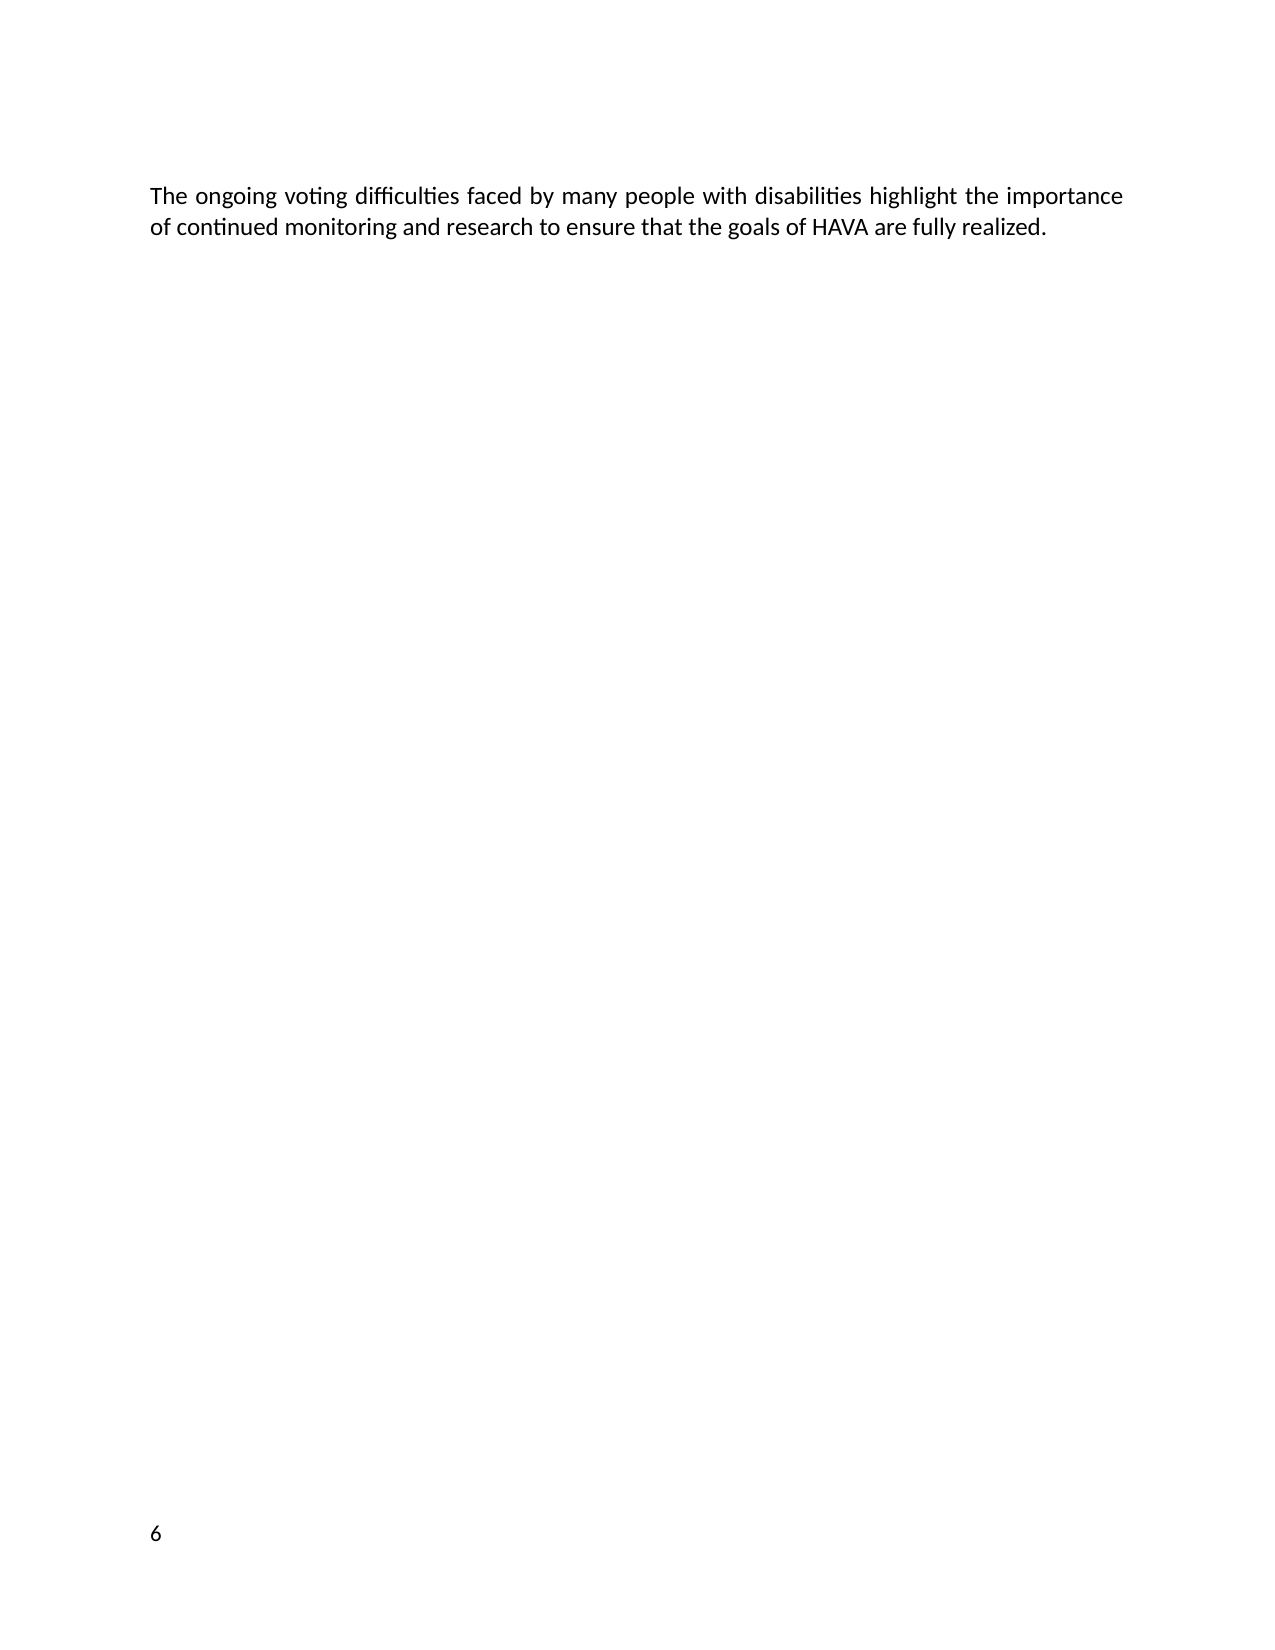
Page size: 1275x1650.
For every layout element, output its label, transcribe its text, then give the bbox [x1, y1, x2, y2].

text The ongoing voting difficulties faced by many people with disabilities highlight the importance of continued monitoring and research to ensure that the goals of HAVA are fully realized. [150, 181, 1125, 242]
